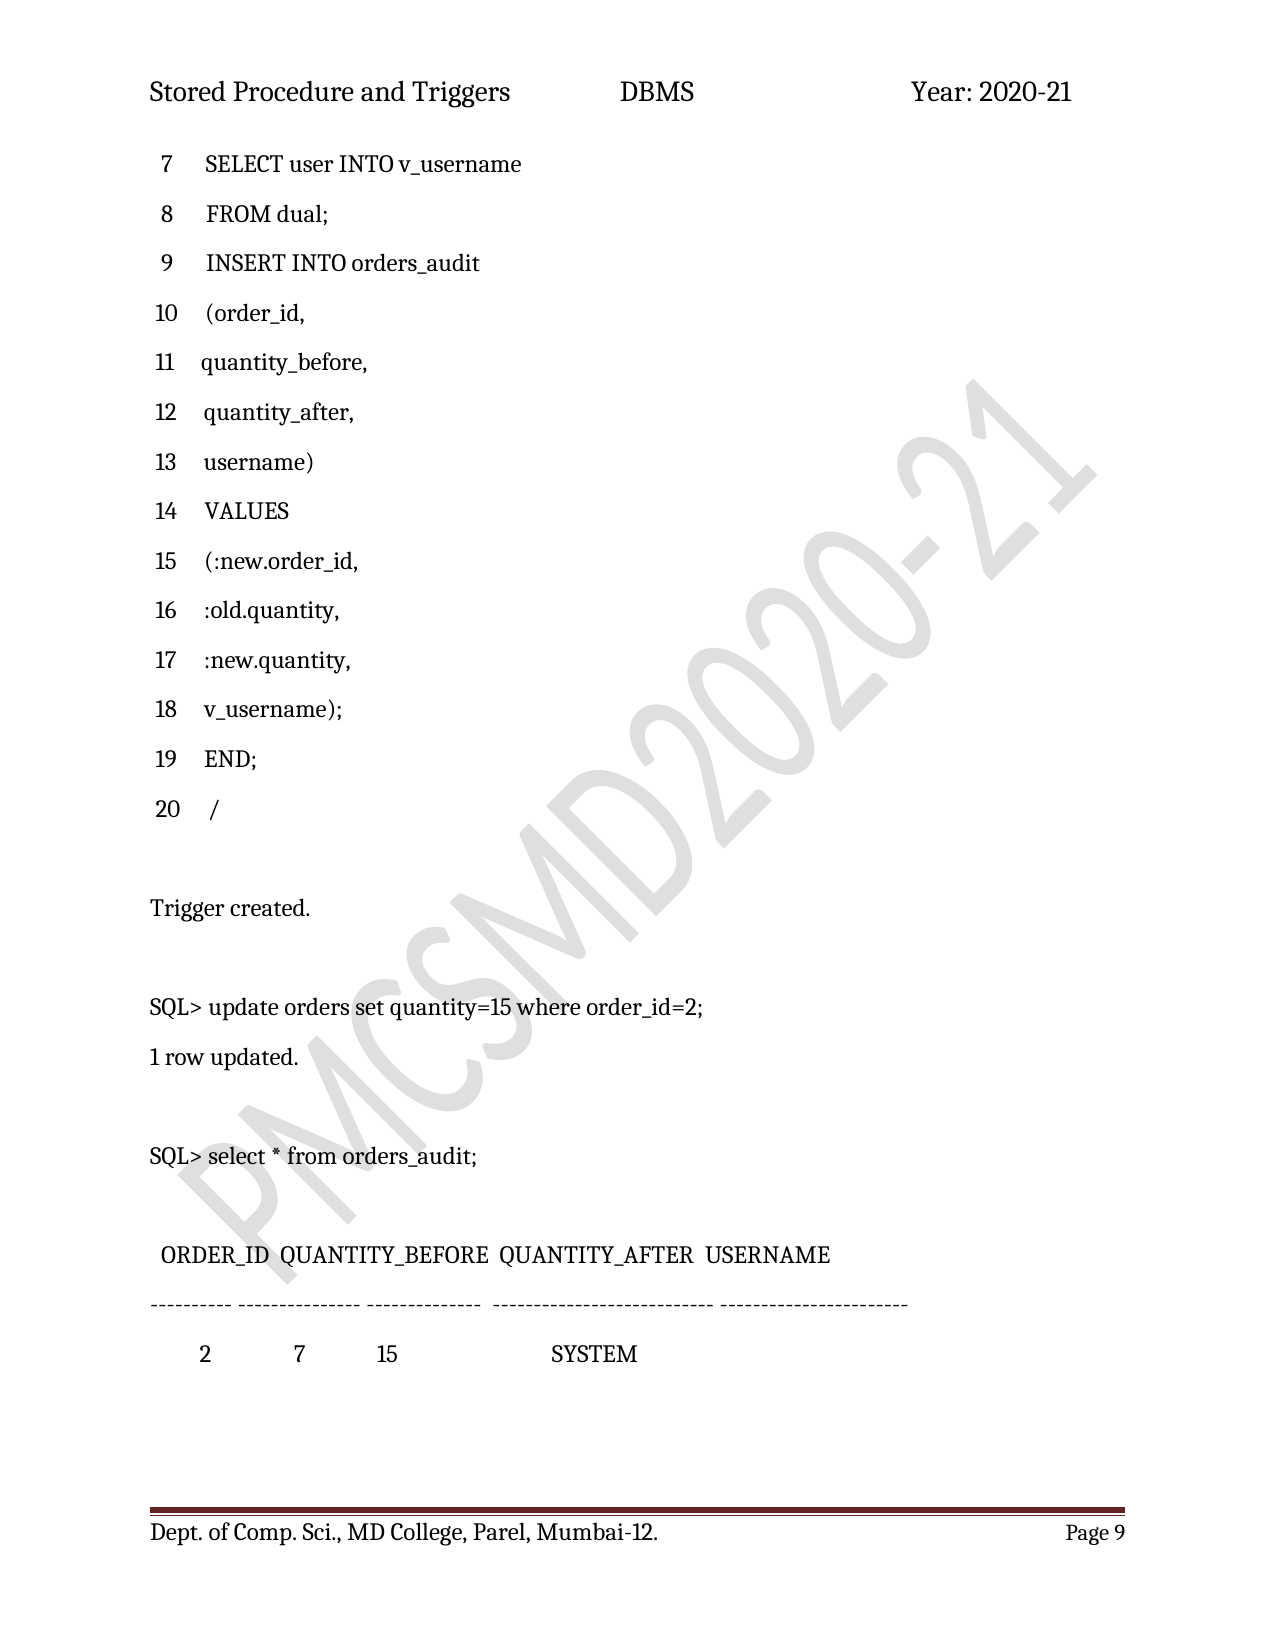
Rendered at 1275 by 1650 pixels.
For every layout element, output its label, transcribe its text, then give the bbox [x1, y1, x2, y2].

text ORDER_ID QUANTITY_BEFORE QUANTITY_AFTER USERNAME [150, 1241, 1125, 1269]
text SQL> update orders set quantity=15 where order_id=2; [150, 993, 1125, 1022]
text 9 INSERT INTO orders_audit [150, 249, 1125, 278]
text 1 row updated. [150, 1042, 1125, 1071]
text ---------- --------------- -------------- --------------------------- ----------------------- [150, 1290, 1125, 1319]
text 14 VALUES [150, 497, 1125, 526]
text 7 SELECT user INTO v_username [150, 150, 1125, 179]
text SQL> select * from orders_audit; [150, 1142, 1125, 1170]
text 13 username) [150, 447, 1125, 476]
text 17 :new.quantity, [150, 646, 1125, 674]
text 10 (order_id, [150, 299, 1125, 327]
text 8 FROM dual; [150, 199, 1125, 228]
text Trigger created. [150, 894, 1125, 922]
text 20 / [150, 794, 1125, 823]
text 11 quantity_before, [150, 348, 1125, 377]
text 19 END; [150, 745, 1125, 774]
text 15 (:new.order_id, [150, 547, 1125, 575]
text 12 quantity_after, [150, 398, 1125, 427]
text 2 7 15 SYSTEM [150, 1340, 1125, 1369]
text 16 :old.quantity, [150, 596, 1125, 625]
text 18 v_username); [150, 695, 1125, 724]
